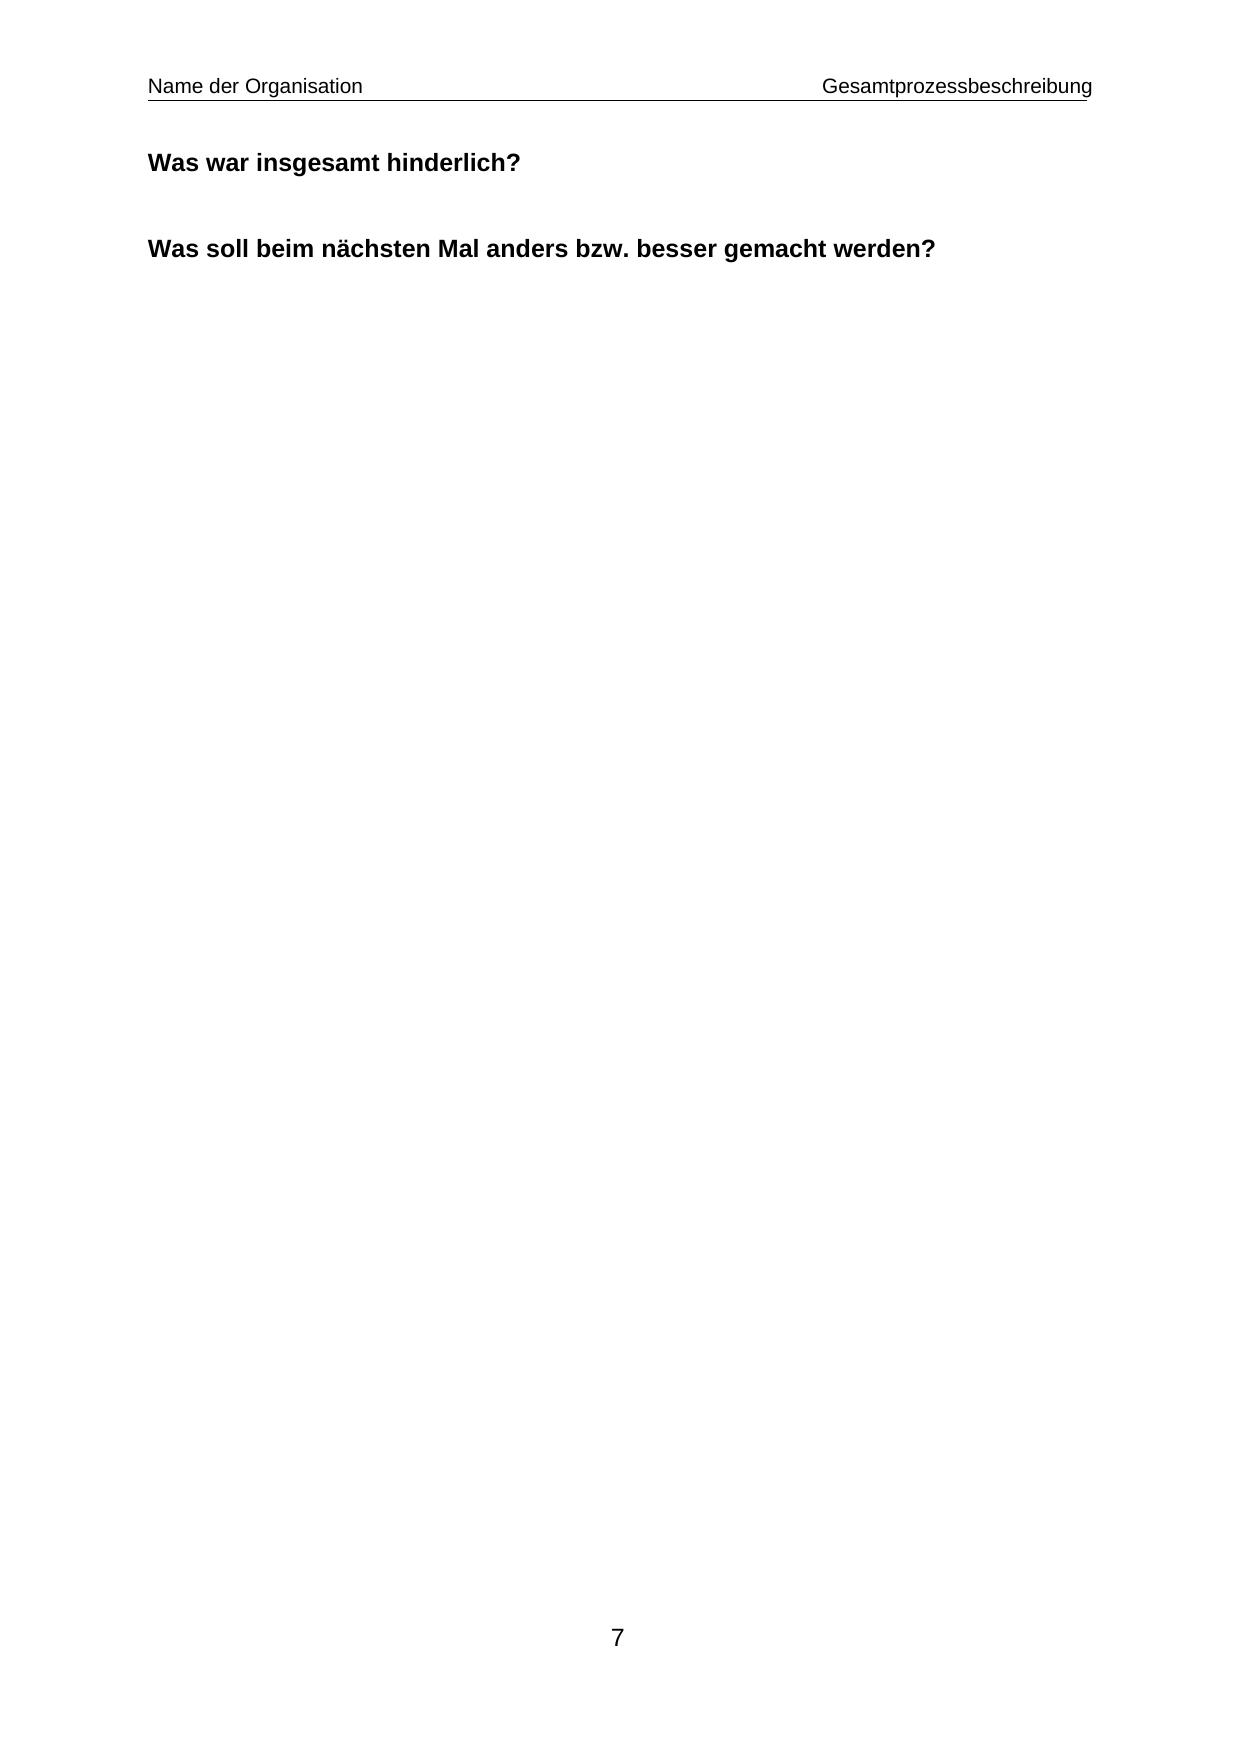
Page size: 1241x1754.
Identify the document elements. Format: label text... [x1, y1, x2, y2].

text Was soll beim nächsten Mal anders bzw. besser gemacht werden? [148, 234, 1087, 263]
text Was war insgesamt hinderlich? [148, 148, 1087, 177]
